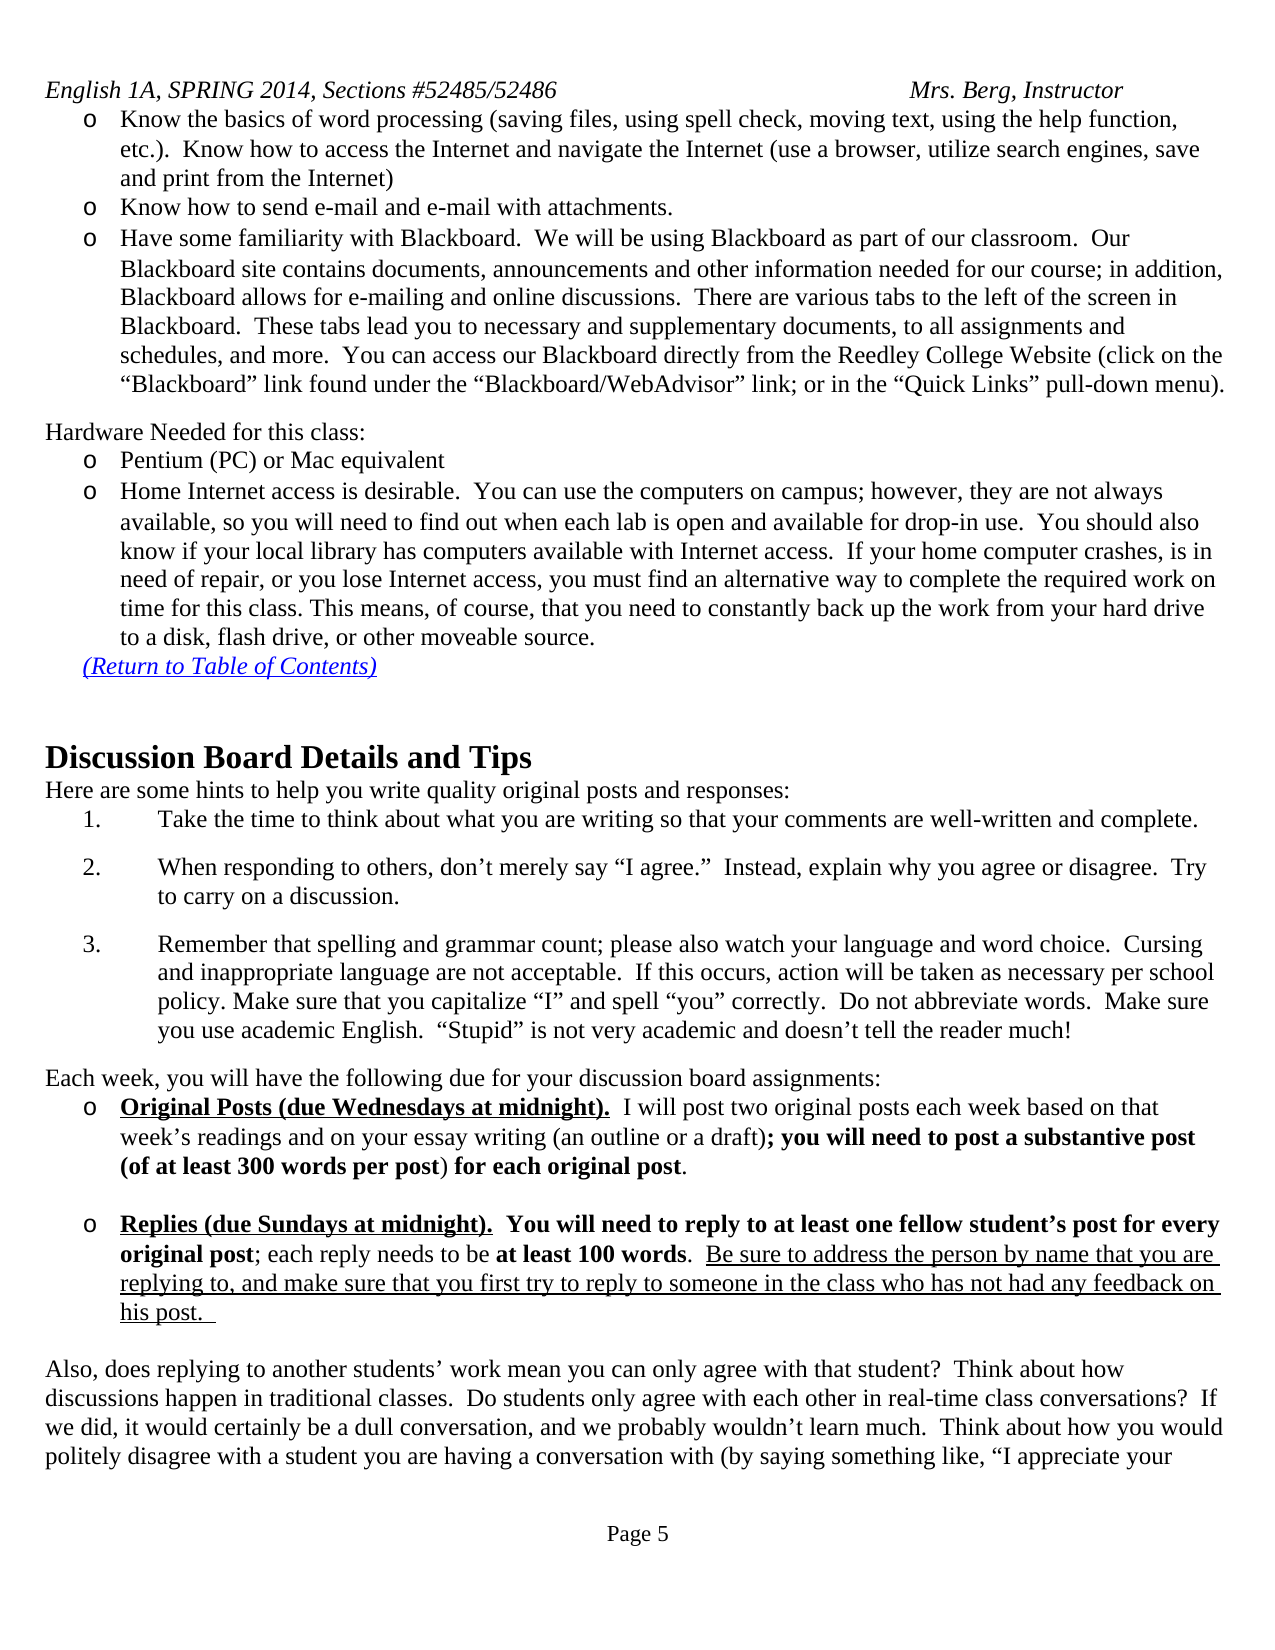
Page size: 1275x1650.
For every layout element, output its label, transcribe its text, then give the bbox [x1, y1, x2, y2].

list Home Internet access is desirable. You can use the computers on campus; however, they are not always available, so you will need to find out when each lab is open and available for drop-in use. You should also know if your local library has computers available with Internet access. If your home computer crashes, is in need of repair, or you lose Internet access, you must find an alternative way to complete the required work on time for this class. This means, of course, that you need to constantly back up the work from your hard drive to a disk, flash drive, or other moveable source. [82, 476, 1230, 651]
list Pentium (PC) or Mac equivalent [82, 445, 1230, 476]
subtitle Discussion Board Details and Tips [45, 737, 1230, 775]
list Know the basics of word processing (saving files, using spell check, moving text, using the help function, etc.). Know how to access the Internet and navigate the Internet (use a browser, utilize search engines, save and print from the Internet) [82, 104, 1230, 192]
list Know how to send e-mail and e-mail with attachments. [82, 192, 1230, 223]
list Remember that spelling and grammar count; please also watch your language and word choice. Cursing and inappropriate language are not acceptable. If this occurs, action will be taken as necessary per school policy. Make sure that you capitalize “I” and spell “you” correctly. Do not abbreviate words. Make sure you use academic English. “Stupid” is not very academic and doesn’t tell the reader much! [82, 929, 1230, 1044]
list Original Posts (due Wednesdays at midnight). I will post two original posts each week based on that week’s readings and on your essay writing (an outline or a draft); you will need to post a substantive post (of at least 300 words per post) for each original post. [82, 1092, 1230, 1180]
list Take the time to think about what you are writing so that your comments are well-written and complete. [82, 804, 1230, 833]
text Hardware Needed for this class: [45, 417, 1230, 445]
list When responding to others, don’t merely say “I agree.” Instead, explain why you agree or disagree. Try to carry on a discussion. [82, 852, 1230, 909]
list Have some familiarity with Blackboard. We will be using Blackboard as part of our classroom. Our Blackboard site contains documents, announcements and other information needed for our course; in addition, Blackboard allows for e-mailing and online discussions. There are various tabs to the left of the screen in Blackboard. These tabs lead you to necessary and supplementary documents, to all assignments and schedules, and more. You can access our Blackboard directly from the Reedley College Website (click on the “Blackboard” link found under the “Blackboard/WebAdvisor” link; or in the “Quick Links” pull-down menu). [82, 223, 1230, 397]
text Each week, you will have the following due for your discussion board assignments: [45, 1063, 1230, 1092]
text (Return to Table of Contents) [82, 651, 1230, 679]
text Here are some hints to help you write quality original posts and responses: [45, 775, 1230, 804]
list Replies (due Sundays at midnight). You will need to reply to at least one fellow student’s post for every original post; each reply needs to be at least 100 words. Be sure to address the person by name that you are replying to, and make sure that you first try to reply to someone in the class who has not had any feedback on his post. [82, 1209, 1230, 1326]
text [45, 1354, 1230, 1469]
